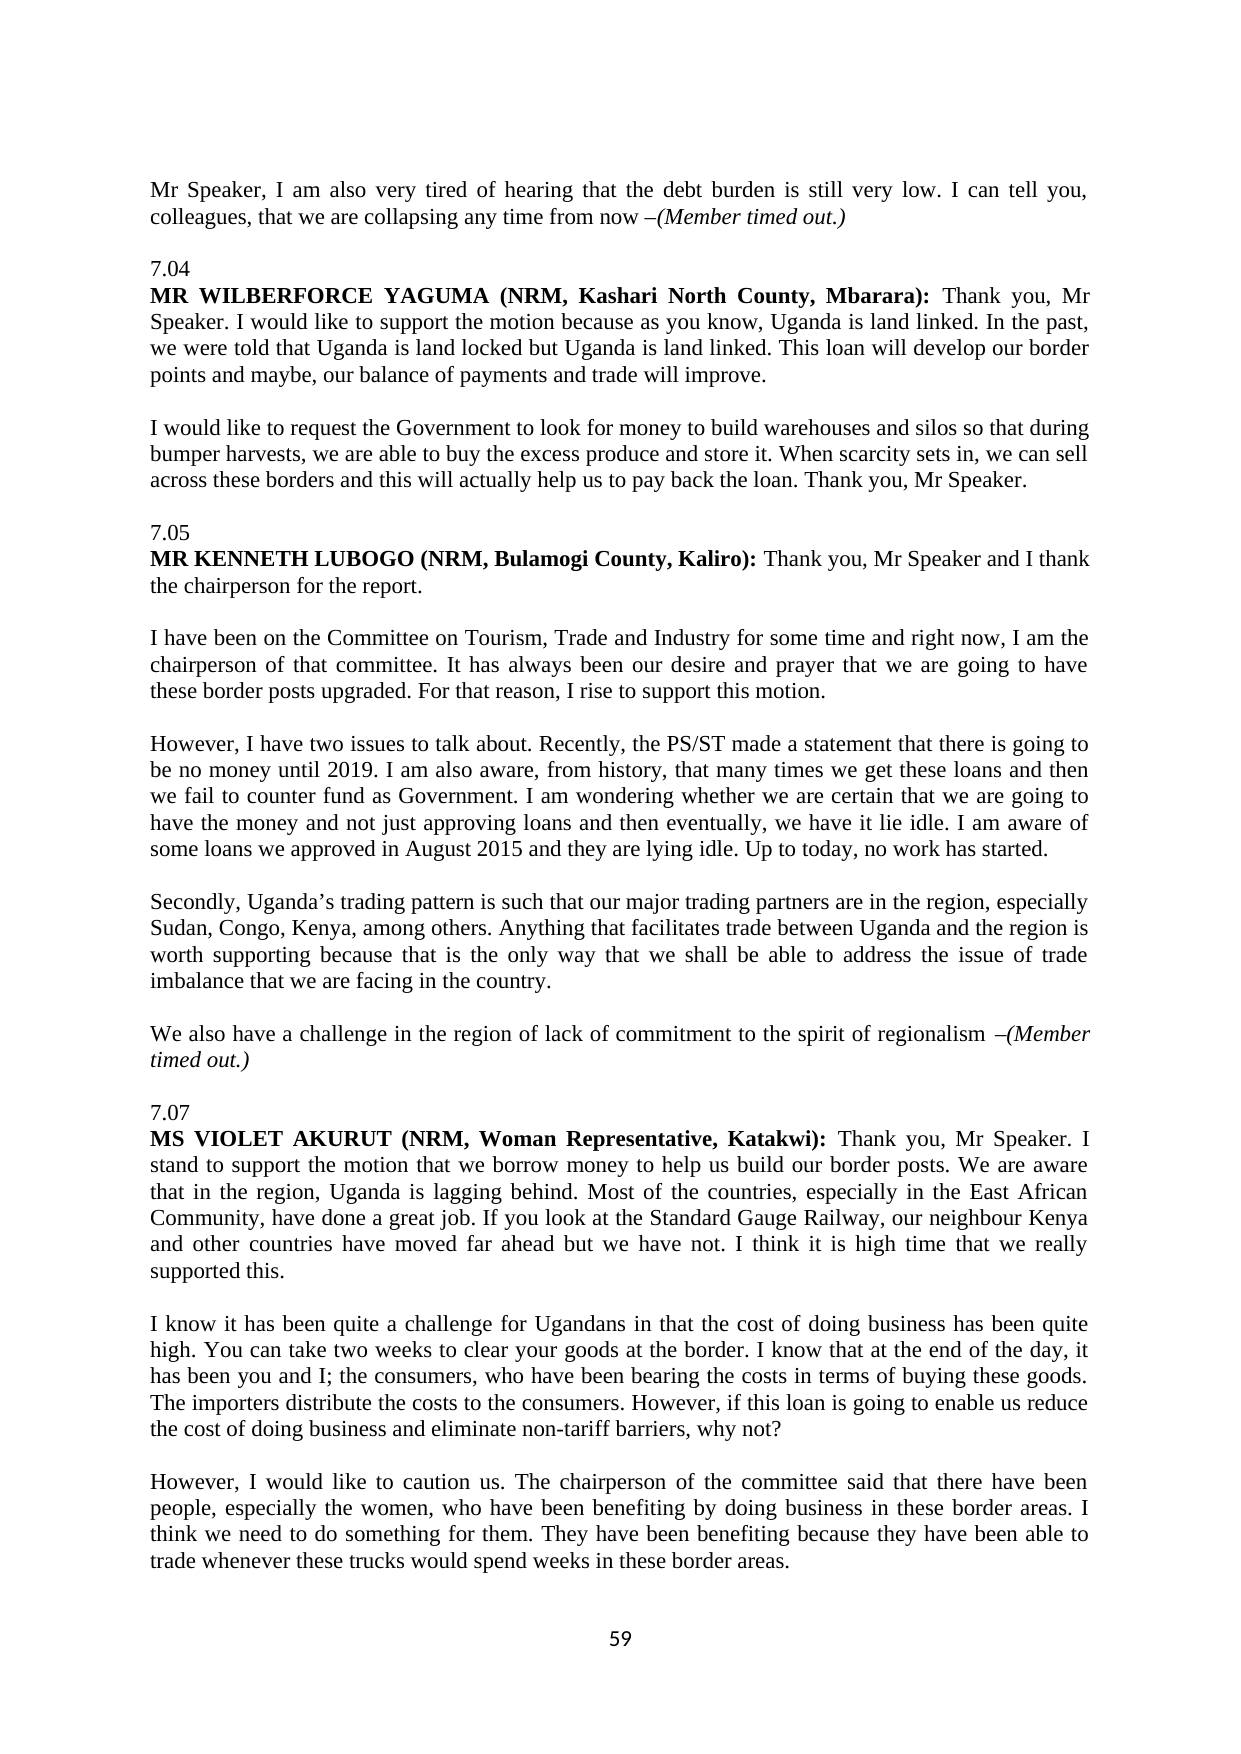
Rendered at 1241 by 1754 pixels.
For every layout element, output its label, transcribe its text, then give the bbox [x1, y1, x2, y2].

text MR KENNETH LUBOGO (NRM, Bulamogi County, Kaliro): Thank you, Mr Speaker and I thank the chairperson for the report. [150, 545, 1090, 598]
text Mr Speaker, I am also very tired of hearing that the debt burden is still very low. I can tell you, colleagues, that we are collapsing any time from now –(Member timed out.) [150, 176, 1090, 229]
text We also have a challenge in the region of lack of commitment to the spirit of regionalism –(Member timed out.) [150, 1020, 1090, 1072]
text 7.04 [150, 255, 1090, 282]
text MR WILBERFORCE YAGUMA (NRM, Kashari North County, Mbarara): Thank you, Mr Speaker. I would like to support the motion because as you know, Uganda is land linked. In the past, we were told that Uganda is land locked but Uganda is land linked. This loan will develop our border points and maybe, our balance of payments and trade will improve. [150, 282, 1090, 387]
text Secondly, Uganda’s trading pattern is such that our major trading partners are in the region, especially Sudan, Congo, Kenya, among others. Anything that facilitates trade between Uganda and the region is worth supporting because that is the only way that we shall be able to address the issue of trade imbalance that we are facing in the country. [150, 888, 1090, 993]
text I have been on the Committee on Tourism, Trade and Industry for some time and right now, I am the chairperson of that committee. It has always been our desire and prayer that we are going to have these border posts upgraded. For that reason, I rise to support this motion. [150, 624, 1090, 703]
text I would like to request the Government to look for money to build warehouses and silos so that during bumper harvests, we are able to buy the excess produce and store it. When scarcity sets in, we can sell across these borders and this will actually help us to pay back the loan. Thank you, Mr Speaker. [150, 413, 1090, 493]
text MS VIOLET AKURUT (NRM, Woman Representative, Katakwi): Thank you, Mr Speaker. I stand to support the motion that we borrow money to help us build our border posts. We are aware that in the region, Uganda is lagging behind. Most of the countries, especially in the East African Community, have done a great job. If you look at the Standard Gauge Railway, our neighbour Kenya and other countries have moved far ahead but we have not. I think it is high time that we really supported this. [150, 1125, 1090, 1283]
text However, I have two issues to talk about. Recently, the PS/ST made a statement that there is going to be no money until 2019. I am also aware, from history, that many times we get these loans and then we fail to counter fund as Government. I am wondering whether we are certain that we are going to have the money and not just approving loans and then eventually, we have it lie idle. I am aware of some loans we approved in August 2015 and they are lying idle. Up to today, no work has started. [150, 730, 1090, 862]
text However, I would like to caution us. The chairperson of the committee said that there have been people, especially the women, who have been benefiting by doing business in these border areas. I think we need to do something for them. They have been benefiting because they have been able to trade whenever these trucks would spend weeks in these border areas. [150, 1468, 1090, 1573]
text 7.07 [150, 1099, 1090, 1125]
text 7.05 [150, 519, 1090, 545]
text I know it has been quite a challenge for Ugandans in that the cost of doing business has been quite high. You can take two weeks to clear your goods at the border. I know that at the end of the day, it has been you and I; the consumers, who have been bearing the costs in terms of buying these goods. The importers distribute the costs to the consumers. However, if this loan is going to enable us reduce the cost of doing business and eliminate non-tariff barriers, why not? [150, 1309, 1090, 1441]
